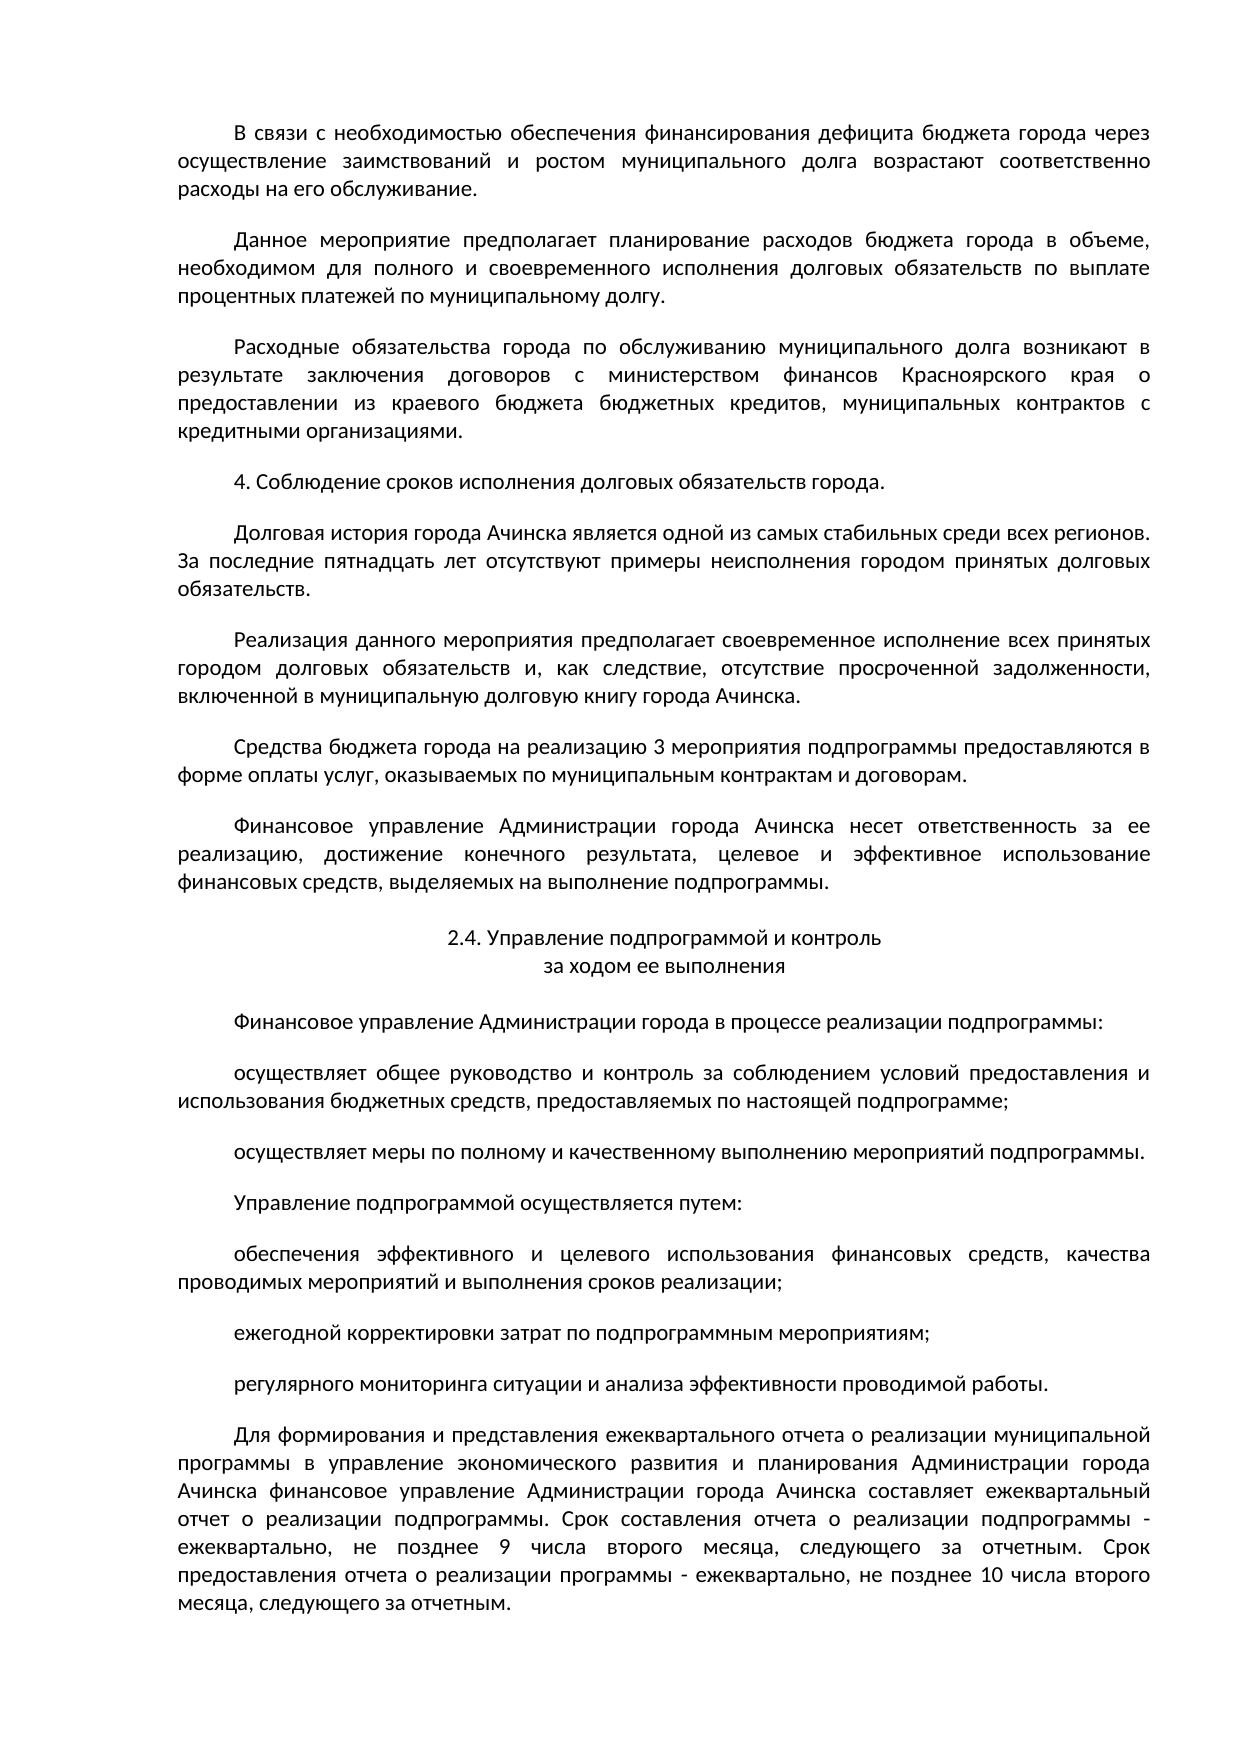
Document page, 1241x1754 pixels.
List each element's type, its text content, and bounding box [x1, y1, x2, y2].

text Долговая история города Ачинска является одной из самых стабильных среди всех регионов. За последние пятнадцать лет отсутствуют примеры неисполнения городом принятых долговых обязательств. [177, 518, 1152, 602]
text осуществляет общее руководство и контроль за соблюдением условий предоставления и использования бюджетных средств, предоставляемых по настоящей подпрограмме; [177, 1058, 1152, 1114]
text Расходные обязательства города по обслуживанию муниципального долга возникают в результате заключения договоров с министерством финансов Красноярского края о предоставлении из краевого бюджета бюджетных кредитов, муниципальных контрактов с кредитными организациями. [177, 332, 1152, 444]
text Средства бюджета города на реализацию 3 мероприятия подпрограммы предоставляются в форме оплаты услуг, оказываемых по муниципальным контрактам и договорам. [177, 732, 1152, 788]
text 4. Соблюдение сроков исполнения долговых обязательств города. [177, 467, 1152, 495]
text Финансовое управление Администрации города Ачинска несет ответственность за ее реализацию, достижение конечного результата, целевое и эффективное использование финансовых средств, выделяемых на выполнение подпрограммы. [177, 811, 1152, 895]
text Управление подпрограммой осуществляется путем: [177, 1188, 1152, 1216]
text ежегодной корректировки затрат по подпрограммным мероприятиям; [177, 1318, 1152, 1346]
text Реализация данного мероприятия предполагает своевременное исполнение всех принятых городом долговых обязательств и, как следствие, отсутствие просроченной задолженности, включенной в муниципальную долговую книгу города Ачинска. [177, 625, 1152, 709]
text В связи с необходимостью обеспечения финансирования дефицита бюджета города через осуществление заимствований и ростом муниципального долга возрастают соответственно расходы на его обслуживание. [177, 118, 1152, 202]
text осуществляет меры по полному и качественному выполнению мероприятий подпрограммы. [177, 1137, 1152, 1165]
text Финансовое управление Администрации города в процессе реализации подпрограммы: [177, 1007, 1152, 1035]
text 2.4. Управление подпрограммой и контроль [177, 923, 1152, 951]
text за ходом ее выполнения [177, 951, 1152, 979]
text обеспечения эффективного и целевого использования финансовых средств, качества проводимых мероприятий и выполнения сроков реализации; [177, 1239, 1152, 1295]
text Для формирования и представления ежеквартального отчета о реализации муниципальной программы в управление экономического развития и планирования Администрации города Ачинска финансовое управление Администрации города Ачинска составляет ежеквартальный отчет о реализации подпрограммы. Срок составления отчета о реализации подпрограммы - ежеквартально, не позднее 9 числа второго месяца, следующего за отчетным. Срок предоставления отчета о реализации программы - ежеквартально, не позднее 10 числа второго месяца, следующего за отчетным. [177, 1420, 1152, 1616]
text Данное мероприятие предполагает планирование расходов бюджета города в объеме, необходимом для полного и своевременного исполнения долговых обязательств по выплате процентных платежей по муниципальному долгу. [177, 225, 1152, 309]
text регулярного мониторинга ситуации и анализа эффективности проводимой работы. [177, 1369, 1152, 1397]
